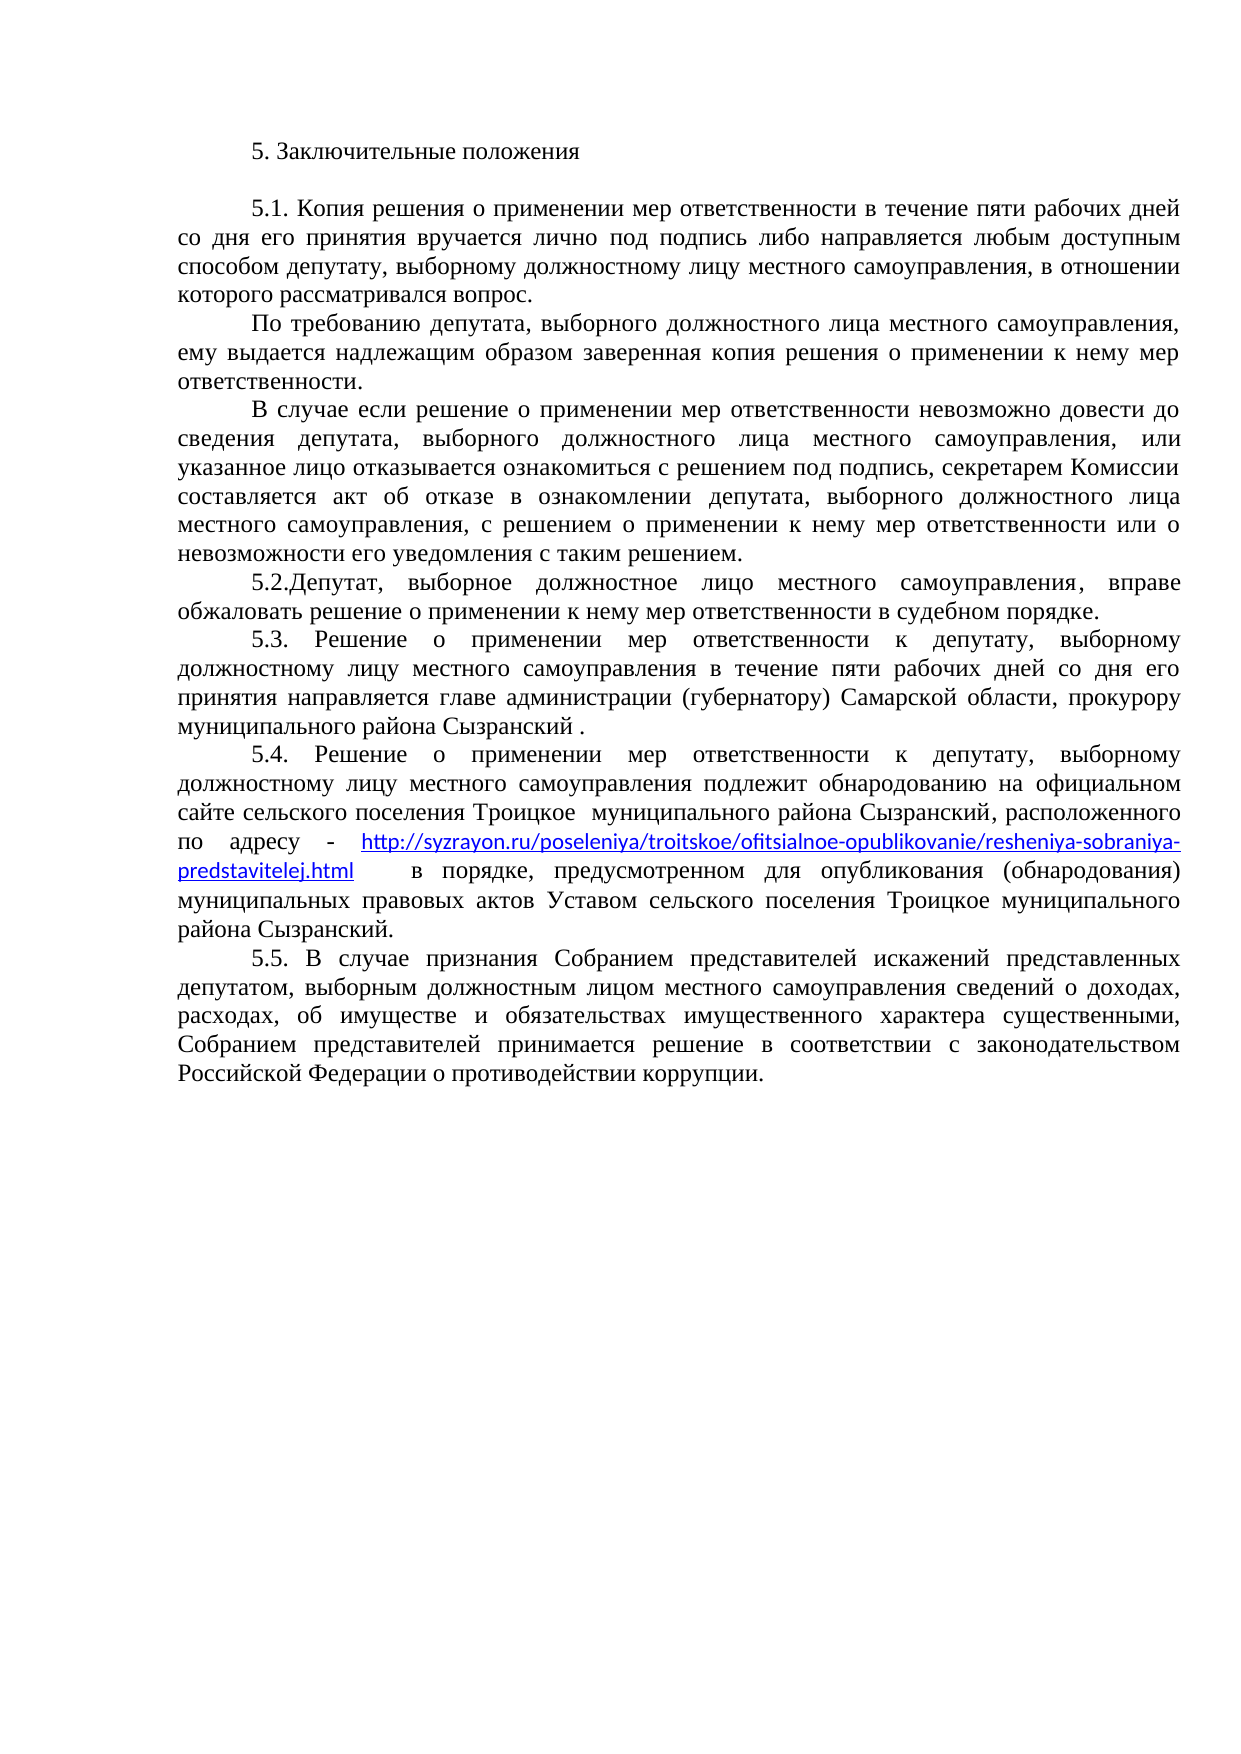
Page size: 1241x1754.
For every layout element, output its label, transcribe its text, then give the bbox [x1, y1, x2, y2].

text 5.3. Решение о применении мер ответственности к депутату, выборному должностному лицу местного самоуправления в течение пяти рабочих дней со дня его принятия направляется главе администрации (губернатору) Самарской области, прокурору муниципального района Сызранский . [177, 624, 1181, 739]
text В случае если решение о применении мер ответственности невозможно довести до сведения депутата, выборного должностного лица местного самоуправления, или указанное лицо отказывается ознакомиться с решением под подпись, секретарем Комиссии составляется акт об отказе в ознакомлении депутата, выборного должностного лица местного самоуправления, с решением о применении к нему мер ответственности или о невозможности его уведомления с таким решением. [177, 394, 1181, 567]
text По требованию депутата, выборного должностного лица местного самоуправления, ему выдается надлежащим образом заверенная копия решения о применении к нему мер ответственности. [177, 308, 1181, 394]
text 5.2.Депутат, выборное должностное лицо местного самоуправления, вправе обжаловать решение о применении к нему мер ответственности в судебном порядке. [177, 567, 1181, 624]
text 5.4. Решение о применении мер ответственности к депутату, выборному должностному лицу местного самоуправления подлежит обнародованию на официальном сайте сельского поселения Троицкое муниципального района Сызранский, расположенного по адресу - http://syzrayon.ru/poseleniya/troitskoe/ofitsialnoe-opublikovanie/resheniya-sobraniya-predstavitelej.html в порядке, предусмотренном для опубликования (обнародования) муниципальных правовых актов Уставом сельского поселения Троицкое муниципального района Сызранский. [177, 739, 1181, 943]
text 5. Заключительные положения [177, 136, 1181, 164]
text 5.1. Копия решения о применении мер ответственности в течение пяти рабочих дней со дня его принятия вручается лично под подпись либо направляется любым доступным способом депутату, выборному должностному лицу местного самоуправления, в отношении которого рассматривался вопрос. [177, 193, 1181, 308]
text 5.5. В случае признания Собранием представителей искажений представленных депутатом, выборным должностным лицом местного самоуправления сведений о доходах, расходах, об имуществе и обязательствах имущественного характера существенными, Собранием представителей принимается решение в соответствии с законодательством Российской Федерации о противодействии коррупции. [177, 943, 1181, 1087]
